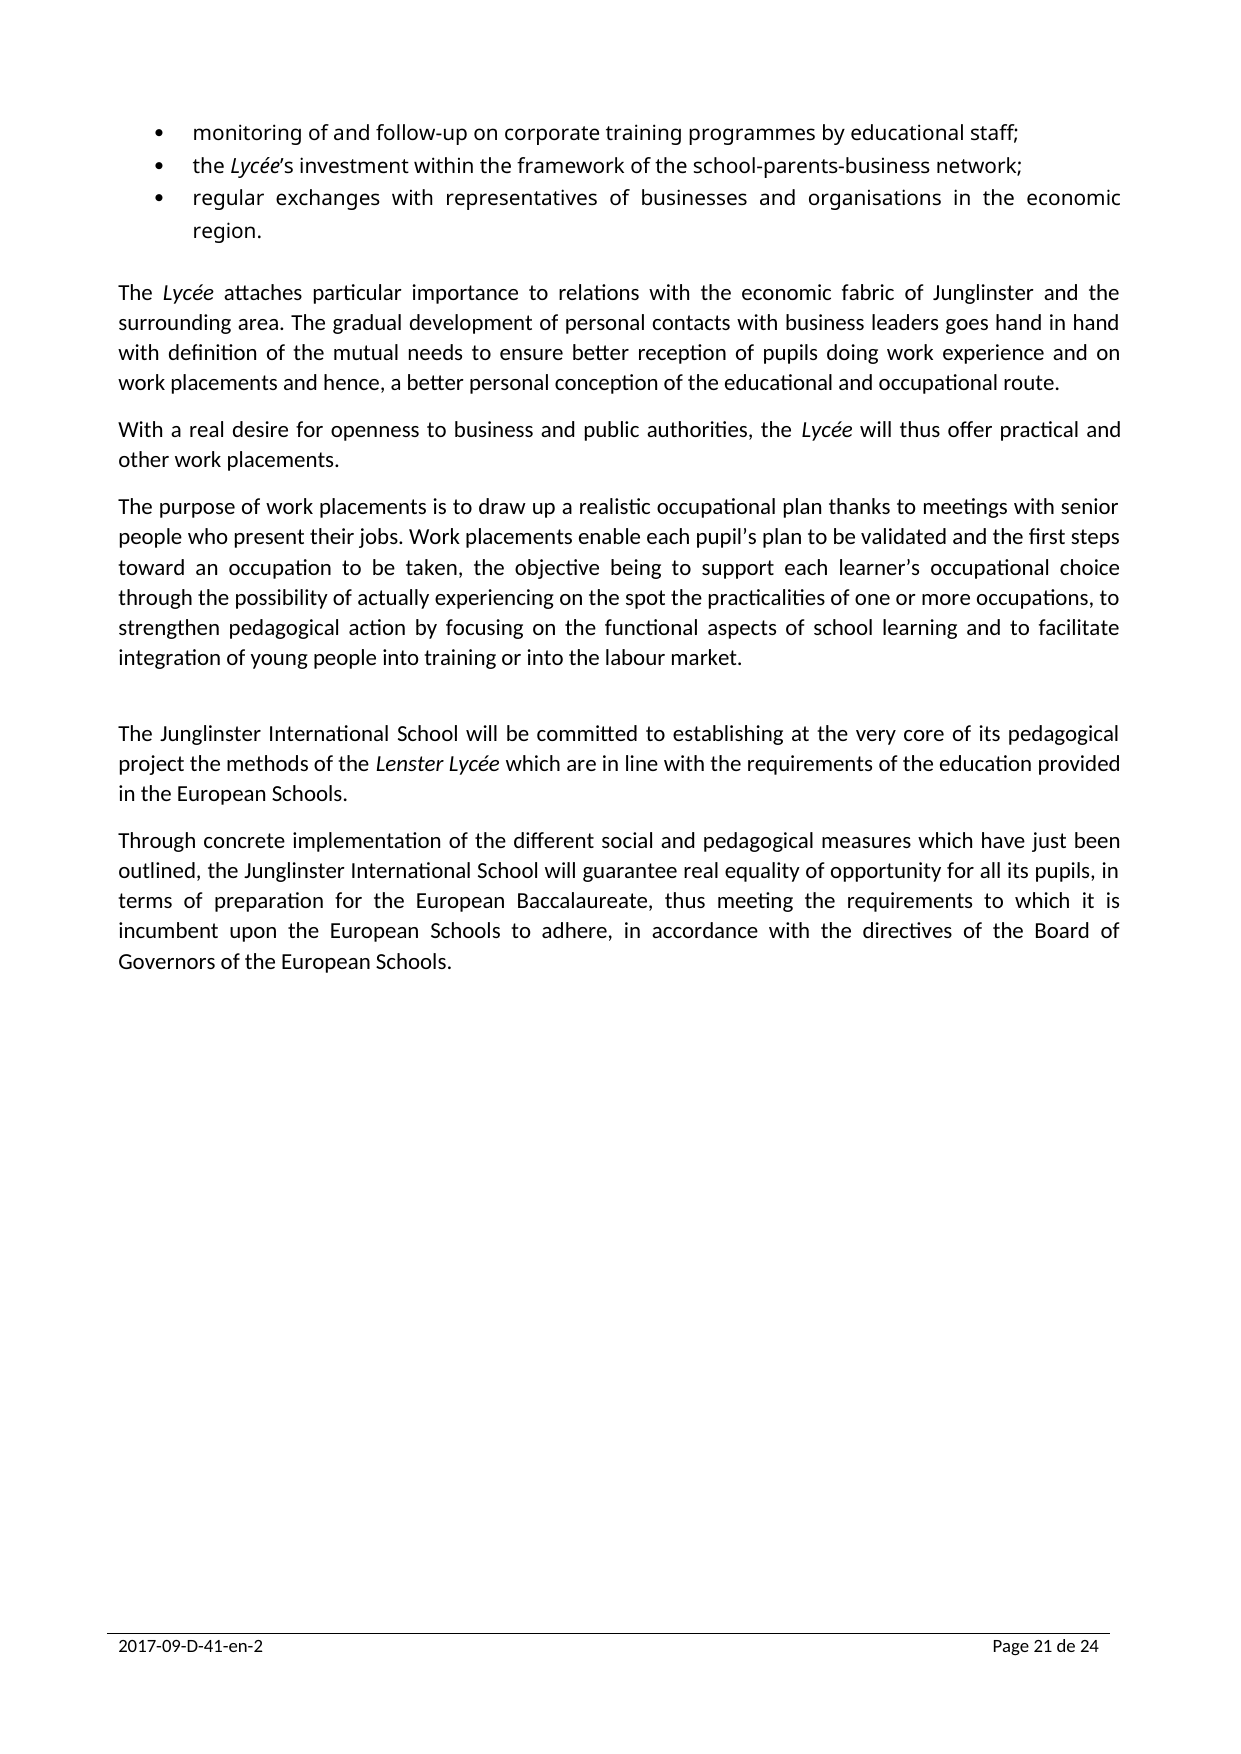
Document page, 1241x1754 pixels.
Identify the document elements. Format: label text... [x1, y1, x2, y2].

list the Lycée’s investment within the framework of the school-parents-business network; [155, 151, 1122, 179]
text The Lycée attaches particular importance to relations with the economic fabric of Junglinster and the surrounding area. The gradual development of personal contacts with business leaders goes hand in hand with definition of the mutual needs to ensure better reception of pupils doing work experience and on work placements and hence, a better personal conception of the educational and occupational route. [118, 278, 1122, 396]
list monitoring of and follow-up on corporate training programmes by educational staff; [155, 118, 1122, 147]
text Through concrete implementation of the different social and pedagogical measures which have just been outlined, the Junglinster International School will guarantee real equality of opportunity for all its pupils, in terms of preparation for the European Baccalaureate, thus meeting the requirements to which it is incumbent upon the European Schools to adhere, in accordance with the directives of the Board of Governors of the European Schools. [118, 826, 1122, 975]
text The purpose of work placements is to draw up a realistic occupational plan thanks to meetings with senior people who present their jobs. Work placements enable each pupil’s plan to be validated and the first steps toward an occupation to be taken, the objective being to support each learner’s occupational choice through the possibility of actually experiencing on the spot the practicalities of one or more occupations, to strengthen pedagogical action by focusing on the functional aspects of school learning and to facilitate integration of young people into training or into the labour market. [118, 492, 1122, 671]
text The Junglinster International School will be committed to establishing at the very core of its pedagogical project the methods of the Lenster Lycée which are in line with the requirements of the education provided in the European Schools. [118, 719, 1122, 807]
text With a real desire for openness to business and public authorities, the Lycée will thus offer practical and other work placements. [118, 415, 1122, 473]
list regular exchanges with representatives of businesses and organisations in the economic region. [155, 183, 1122, 244]
